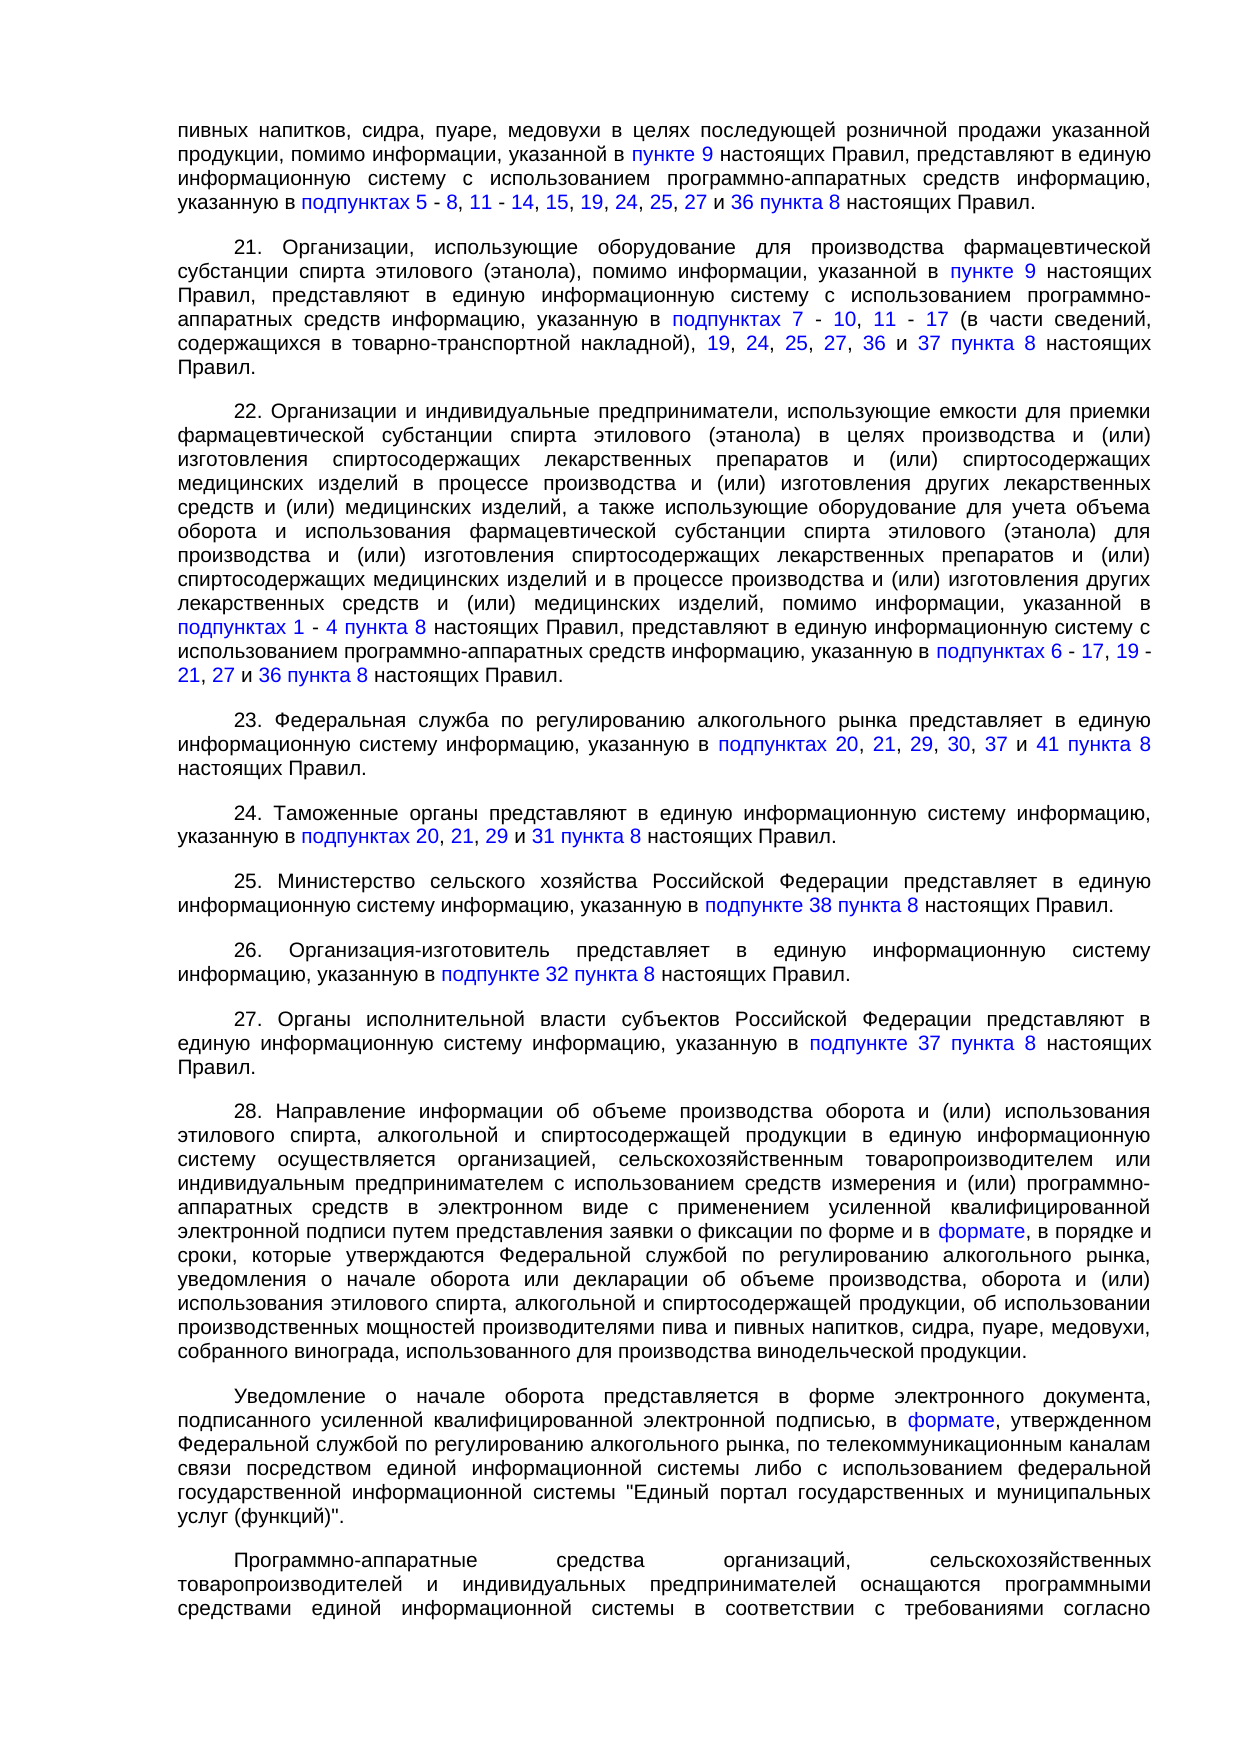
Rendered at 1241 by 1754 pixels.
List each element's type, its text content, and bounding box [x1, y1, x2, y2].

text 26. Организация-изготовитель представляет в единую информационную систему информацию, указанную в подпункте 32 пункта 8 настоящих Правил. [177, 938, 1152, 986]
text 23. Федеральная служба по регулированию алкогольного рынка представляет в единую информационную систему информацию, указанную в подпунктах 20, 21, 29, 30, 37 и 41 пункта 8 настоящих Правил. [177, 708, 1152, 779]
text 25. Министерство сельского хозяйства Российской Федерации представляет в единую информационную систему информацию, указанную в подпункте 38 пункта 8 настоящих Правил. [177, 869, 1152, 917]
text 21. Организации, использующие оборудование для производства фармацевтической субстанции спирта этилового (этанола), помимо информации, указанной в пункте 9 настоящих Правил, представляют в единую информационную систему с использованием программно-аппаратных средств информацию, указанную в подпунктах 7 - 10, 11 - 17 (в части сведений, содержащихся в товарно-транспортной накладной), 19, 24, 25, 27, 36 и 37 пункта 8 настоящих Правил. [177, 235, 1152, 378]
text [177, 1548, 1152, 1620]
text 22. Организации и индивидуальные предприниматели, использующие емкости для приемки фармацевтической субстанции спирта этилового (этанола) в целях производства и (или) изготовления спиртосодержащих лекарственных препаратов и (или) спиртосодержащих медицинских изделий в процессе производства и (или) изготовления других лекарственных средств и (или) медицинских изделий, а также использующие оборудование для учета объема оборота и использования фармацевтической субстанции спирта этилового (этанола) для производства и (или) изготовления спиртосодержащих лекарственных препаратов и (или) спиртосодержащих медицинских изделий и в процессе производства и (или) изготовления других лекарственных средств и (или) медицинских изделий, помимо информации, указанной в подпунктах 1 - 4 пункта 8 настоящих Правил, представляют в единую информационную систему с использованием программно-аппаратных средств информацию, указанную в подпунктах 6 - 17, 19 - 21, 27 и 36 пункта 8 настоящих Правил. [177, 399, 1152, 687]
text 28. Направление информации об объеме производства оборота и (или) использования этилового спирта, алкогольной и спиртосодержащей продукции в единую информационную систему осуществляется организацией, сельскохозяйственным товаропроизводителем или индивидуальным предпринимателем с использованием средств измерения и (или) программно-аппаратных средств в электронном виде с применением усиленной квалифицированной электронной подписи путем представления заявки о фиксации по форме и в формате, в порядке и сроки, которые утверждаются Федеральной службой по регулированию алкогольного рынка, уведомления о начале оборота или декларации об объеме производства, оборота и (или) использования этилового спирта, алкогольной и спиртосодержащей продукции, об использовании производственных мощностей производителями пива и пивных напитков, сидра, пуаре, медовухи, собранного винограда, использованного для производства винодельческой продукции. [177, 1099, 1152, 1363]
text 24. Таможенные органы представляют в единую информационную систему информацию, указанную в подпунктах 20, 21, 29 и 31 пункта 8 настоящих Правил. [177, 800, 1152, 848]
text Уведомление о начале оборота представляется в форме электронного документа, подписанного усиленной квалифицированной электронной подписью, в формате, утвержденном Федеральной службой по регулированию алкогольного рынка, по телекоммуникационным каналам связи посредством единой информационной системы либо с использованием федеральной государственной информационной системы "Единый портал государственных и муниципальных услуг (функций)". [177, 1384, 1152, 1527]
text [177, 118, 1152, 214]
text 27. Органы исполнительной власти субъектов Российской Федерации представляют в единую информационную систему информацию, указанную в подпункте 37 пункта 8 настоящих Правил. [177, 1007, 1152, 1078]
